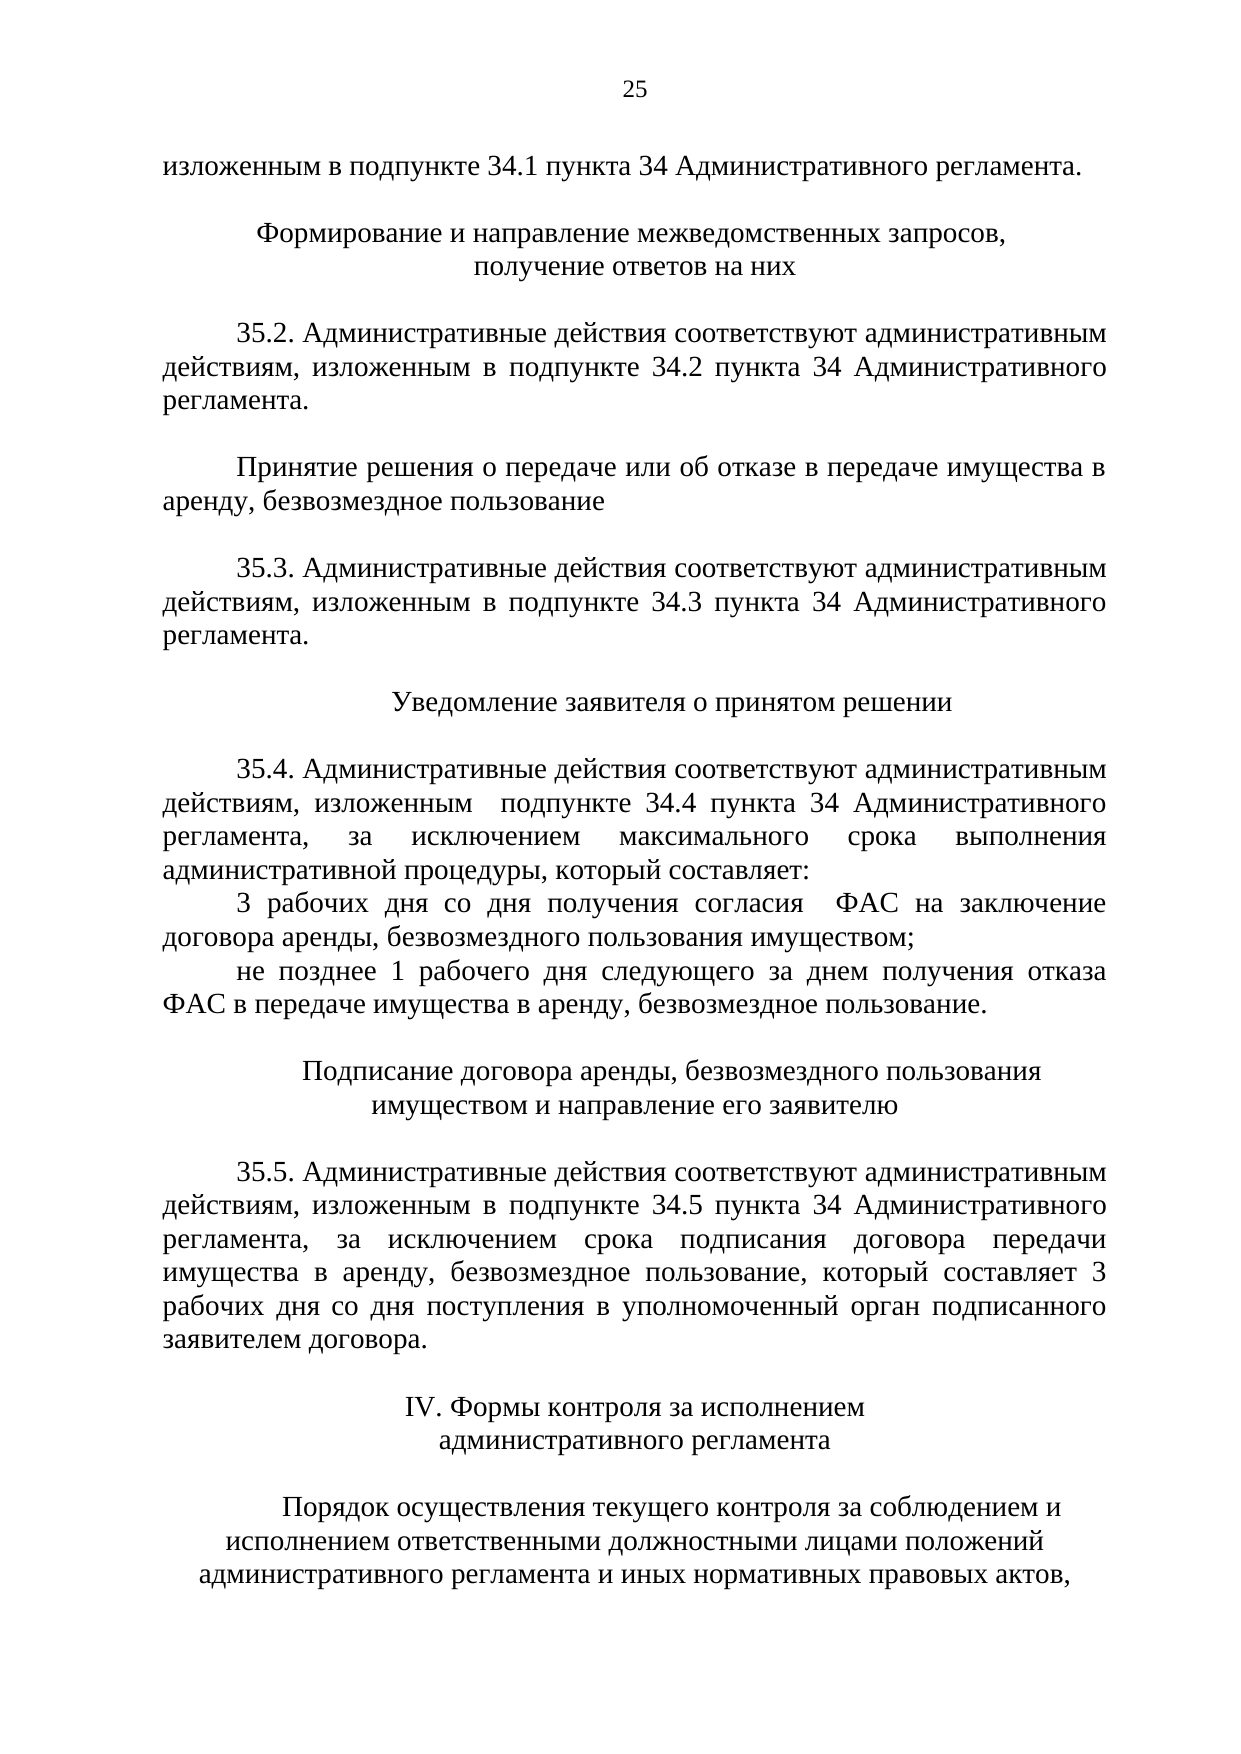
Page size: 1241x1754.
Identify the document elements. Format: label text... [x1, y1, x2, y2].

text Подписание договора аренды, безвозмездного пользования имуществом и направление его заявителю [162, 1053, 1107, 1120]
text Формирование и направление межведомственных запросов, получение ответов на них [162, 215, 1107, 282]
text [162, 1489, 1107, 1590]
text Принятие решения о передаче или об отказе в передаче имущества в аренду, безвозмездное пользование [162, 449, 1107, 517]
text 35.3. Административные действия соответствуют административным действиям, изложенным в подпункте 34.3 пункта 34 Административного регламента. [162, 550, 1107, 651]
text административного регламента [162, 1422, 1107, 1456]
text Уведомление заявителя о принятом решении [162, 684, 1107, 718]
text 3 рабочих дня со дня получения согласия ФАС на заключение договора аренды, безвозмездного пользования имуществом; [162, 886, 1107, 953]
text 35.2. Административные действия соответствуют административным действиям, изложенным в подпункте 34.2 пункта 34 Административного регламента. [162, 315, 1107, 416]
text не позднее 1 рабочего дня следующего за днем получения отказа ФАС в передаче имущества в аренду, безвозмездное пользование. [162, 953, 1107, 1020]
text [162, 148, 1107, 181]
text IV. Формы контроля за исполнением [162, 1389, 1107, 1422]
text 35.4. Административные действия соответствуют административным действиям, изложенным подпункте 34.4 пункта 34 Административного регламента, за исключением максимального срока выполнения административной процедуры, который составляет: [162, 751, 1107, 886]
text 35.5. Административные действия соответствуют административным действиям, изложенным в подпункте 34.5 пункта 34 Административного регламента, за исключением срока подписания договора передачи имущества в аренду, безвозмездное пользование, который составляет 3 рабочих дня со дня поступления в уполномоченный орган подписанного заявителем договора. [162, 1154, 1107, 1355]
